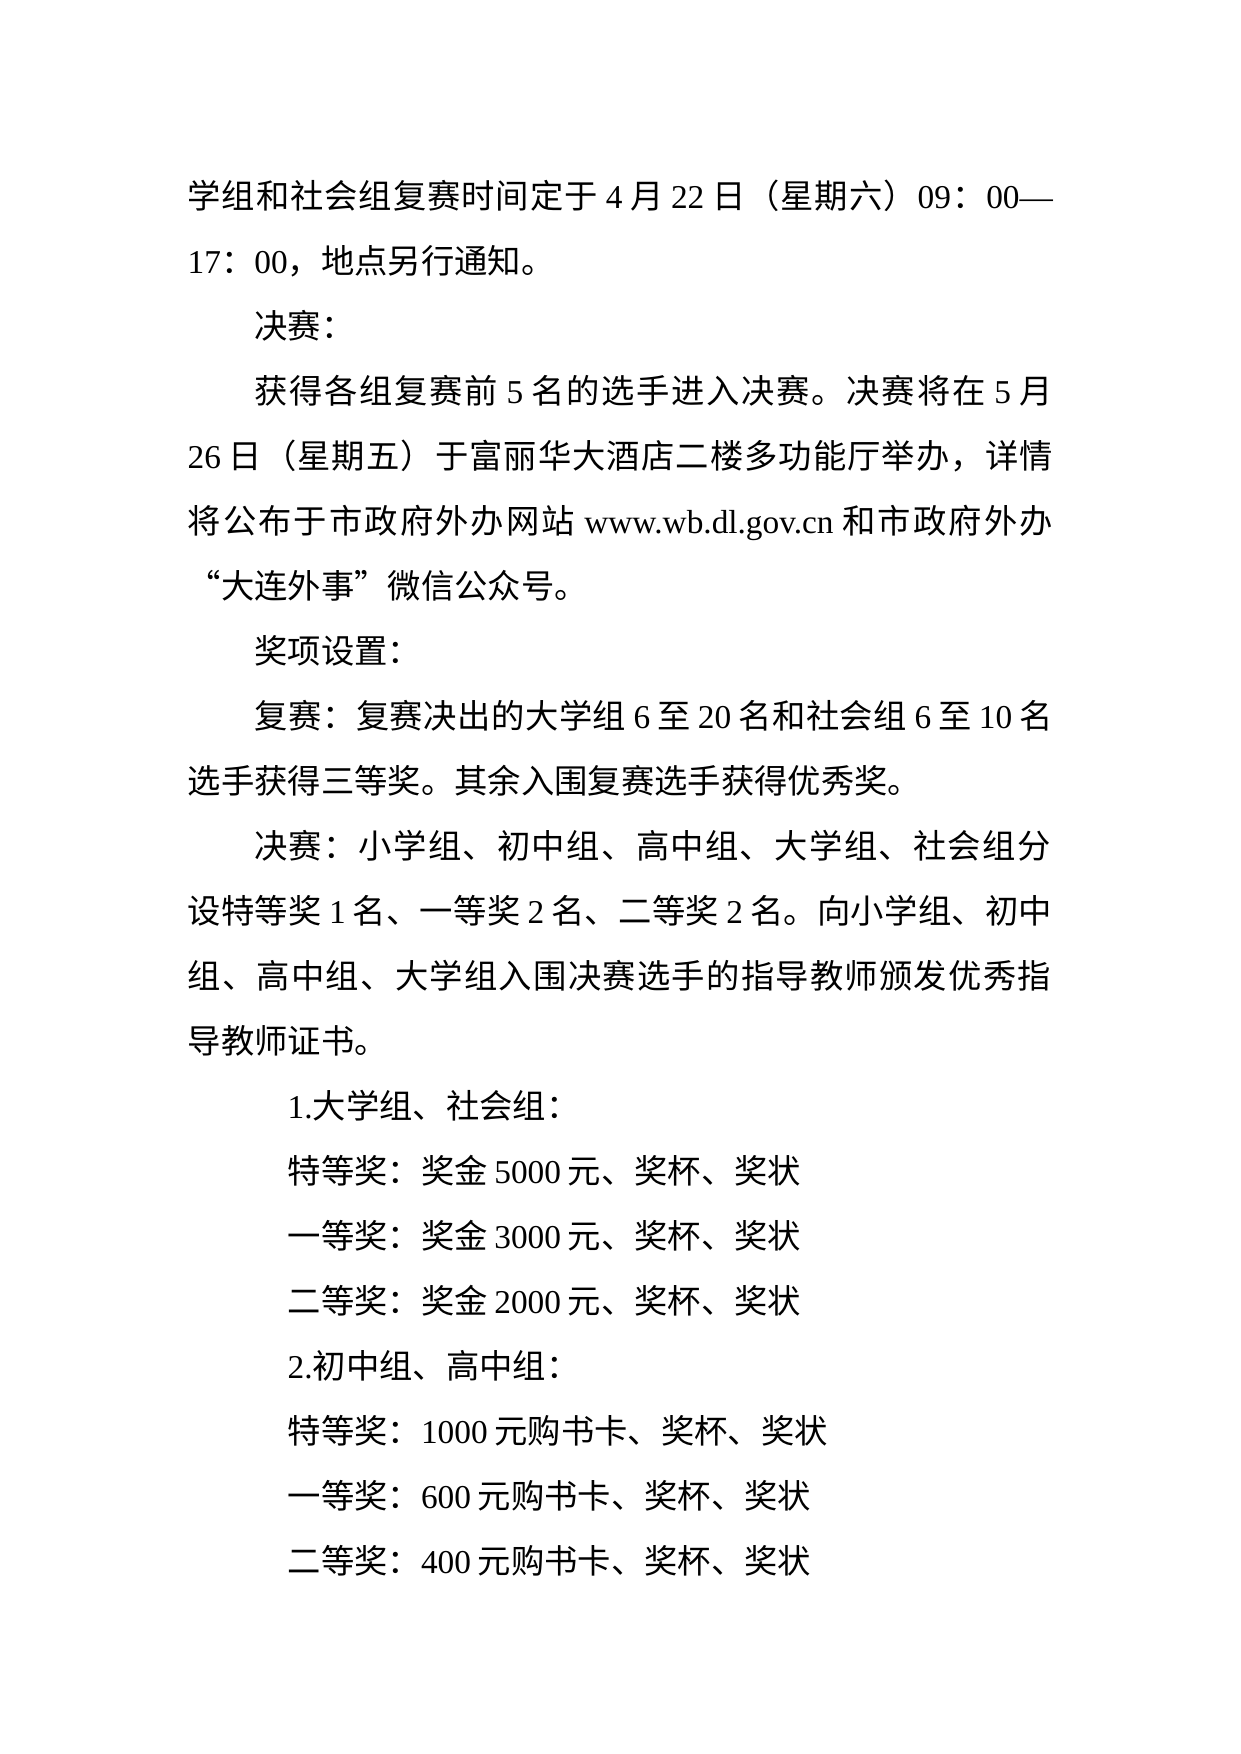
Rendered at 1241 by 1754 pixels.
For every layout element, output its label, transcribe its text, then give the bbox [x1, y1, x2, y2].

text 获得各组复赛前5名的选手进入决赛。决赛将在5月26日（星期五）于富丽华大酒店二楼多功能厅举办，详情将公布于市政府外办网站www.wb.dl.gov.cn和市政府外办“大连外事”微信公众号。 [187, 357, 1053, 617]
text 特等奖：1000元购书卡、奖杯、奖状 [187, 1397, 1053, 1462]
text 复赛：复赛决出的大学组6至20名和社会组6至10名选手获得三等奖。其余入围复赛选手获得优秀奖。 [187, 682, 1053, 812]
text 二等奖：奖金2000元、奖杯、奖状 [187, 1267, 1053, 1332]
text 2.初中组、高中组： [187, 1332, 1053, 1397]
text 特等奖：奖金5000元、奖杯、奖状 [187, 1137, 1053, 1202]
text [187, 162, 1053, 292]
text 一等奖：600元购书卡、奖杯、奖状 [187, 1462, 1053, 1527]
text 二等奖：400元购书卡、奖杯、奖状 [187, 1527, 1053, 1592]
text 决赛：小学组、初中组、高中组、大学组、社会组分设特等奖1名、一等奖2名、二等奖2名。向小学组、初中组、高中组、大学组入围决赛选手的指导教师颁发优秀指导教师证书。 [187, 812, 1053, 1072]
text 决赛： [187, 292, 1053, 357]
text 1.大学组、社会组： [187, 1072, 1053, 1137]
text 一等奖：奖金3000元、奖杯、奖状 [187, 1202, 1053, 1267]
text 奖项设置： [187, 617, 1053, 682]
